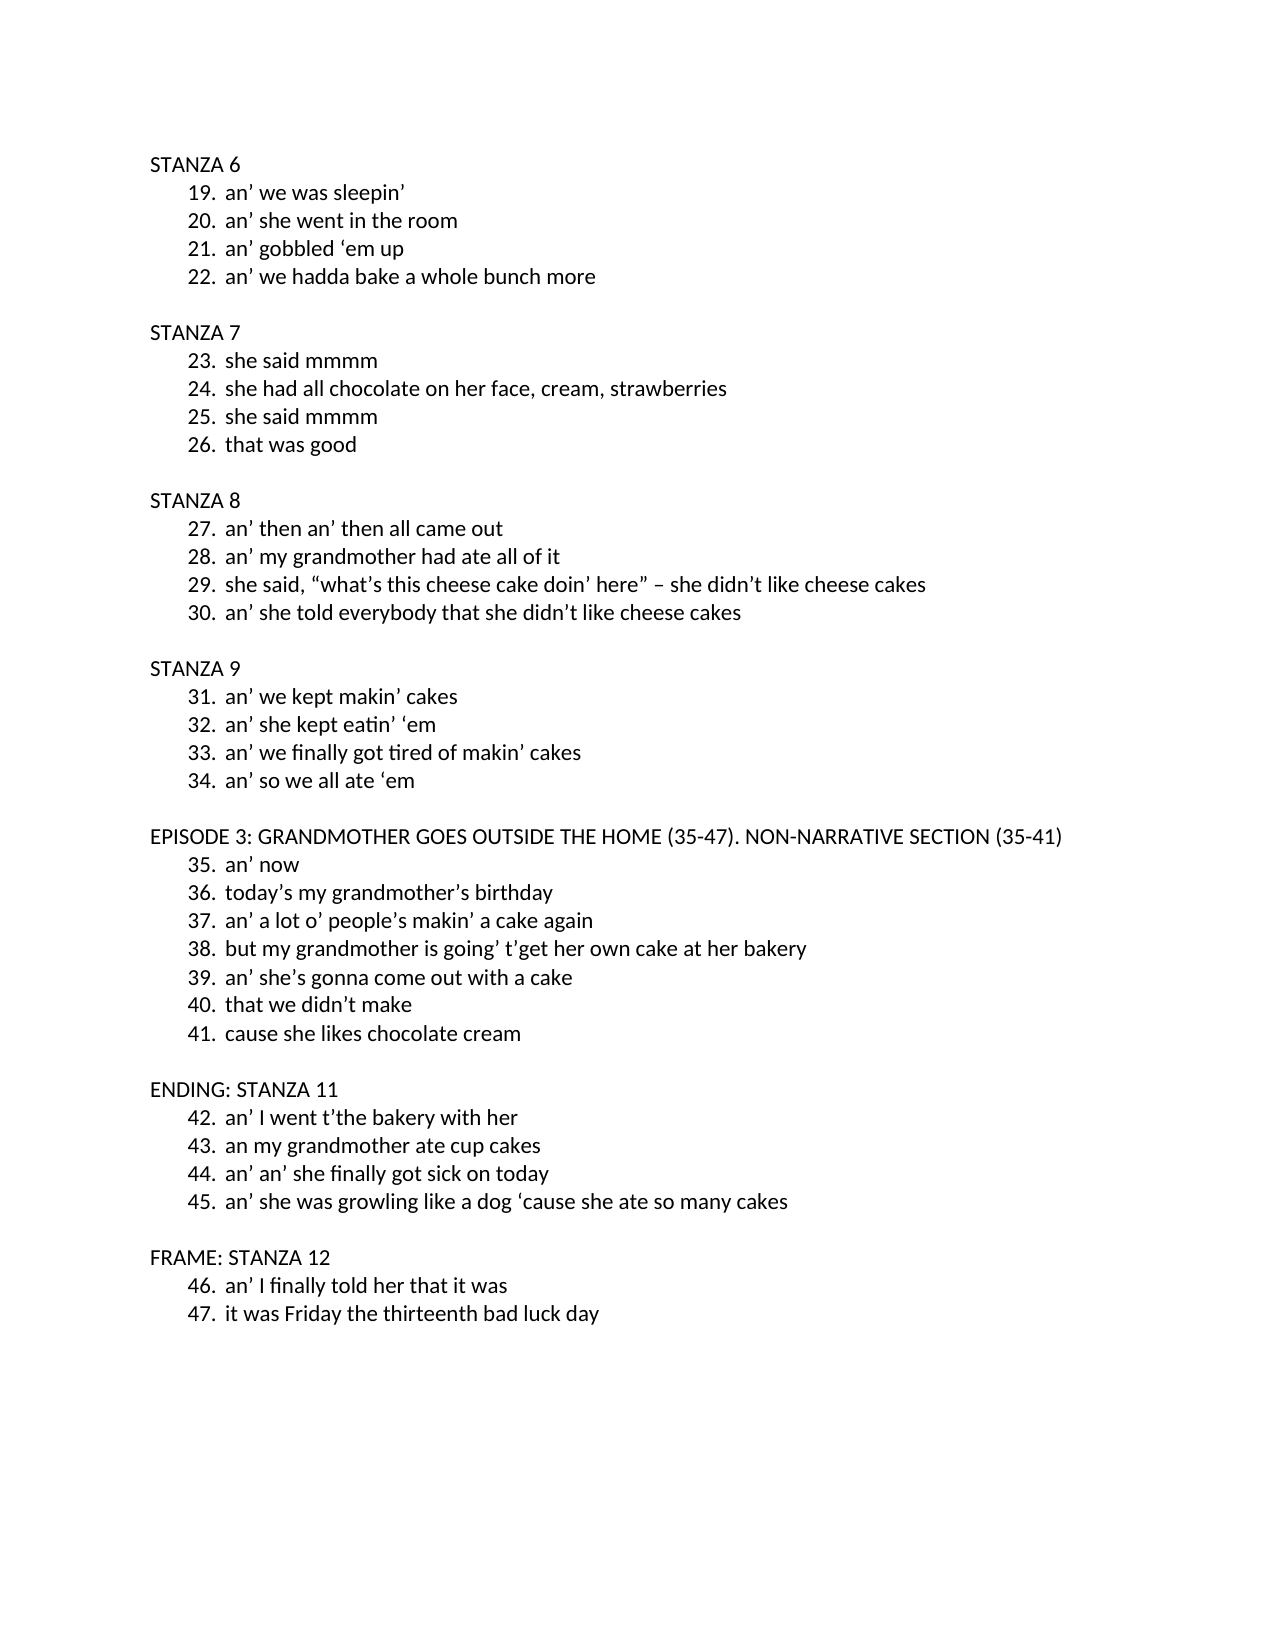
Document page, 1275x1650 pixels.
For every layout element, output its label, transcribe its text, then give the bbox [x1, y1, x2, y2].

list an’ I went t’the bakery with her [187, 1103, 1125, 1131]
list she had all chocolate on her face, cream, strawberries [187, 374, 1125, 402]
text ENDING: STANZA 11 [150, 1075, 1125, 1103]
list that we didn’t make [187, 991, 1125, 1019]
list an’ an’ she finally got sick on today [187, 1159, 1125, 1187]
list cause she likes chocolate cream [187, 1019, 1125, 1047]
list she said mmmm [187, 346, 1125, 374]
list an’ she kept eatin’ ‘em [187, 710, 1125, 738]
list an’ my grandmother had ate all of it [187, 542, 1125, 570]
list an’ she’s gonna come out with a cake [187, 963, 1125, 991]
list an’ we kept makin’ cakes [187, 682, 1125, 710]
list an’ we was sleepin’ [187, 178, 1125, 206]
list an’ so we all ate ‘em [187, 766, 1125, 794]
list an’ she was growling like a dog ‘cause she ate so many cakes [187, 1187, 1125, 1215]
text STANZA 8 [150, 486, 1125, 514]
text FRAME: STANZA 12 [150, 1243, 1125, 1271]
list an’ then an’ then all came out [187, 514, 1125, 542]
list an’ now [187, 851, 1125, 878]
list an’ we finally got tired of makin’ cakes [187, 738, 1125, 766]
list an my grandmother ate cup cakes [187, 1131, 1125, 1159]
list an’ I finally told her that it was [187, 1271, 1125, 1299]
text STANZA 6 [150, 150, 1125, 178]
list an’ gobbled ‘em up [187, 234, 1125, 262]
list an’ we hadda bake a whole bunch more [187, 262, 1125, 290]
list an’ she went in the room [187, 206, 1125, 234]
text STANZA 9 [150, 654, 1125, 682]
text EPISODE 3: GRANDMOTHER GOES OUTSIDE THE HOME (35-47). NON-NARRATIVE SECTION (35-41) [150, 822, 1125, 851]
text STANZA 7 [150, 318, 1125, 346]
list an’ a lot o’ people’s makin’ a cake again [187, 907, 1125, 934]
list she said, “what’s this cheese cake doin’ here” – she didn’t like cheese cakes [187, 570, 1125, 598]
list today’s my grandmother’s birthday [187, 878, 1125, 907]
list an’ she told everybody that she didn’t like cheese cakes [187, 598, 1125, 626]
list she said mmmm [187, 402, 1125, 430]
list it was Friday the thirteenth bad luck day [187, 1299, 1125, 1327]
list but my grandmother is going’ t’get her own cake at her bakery [187, 934, 1125, 963]
list that was good [187, 430, 1125, 458]
